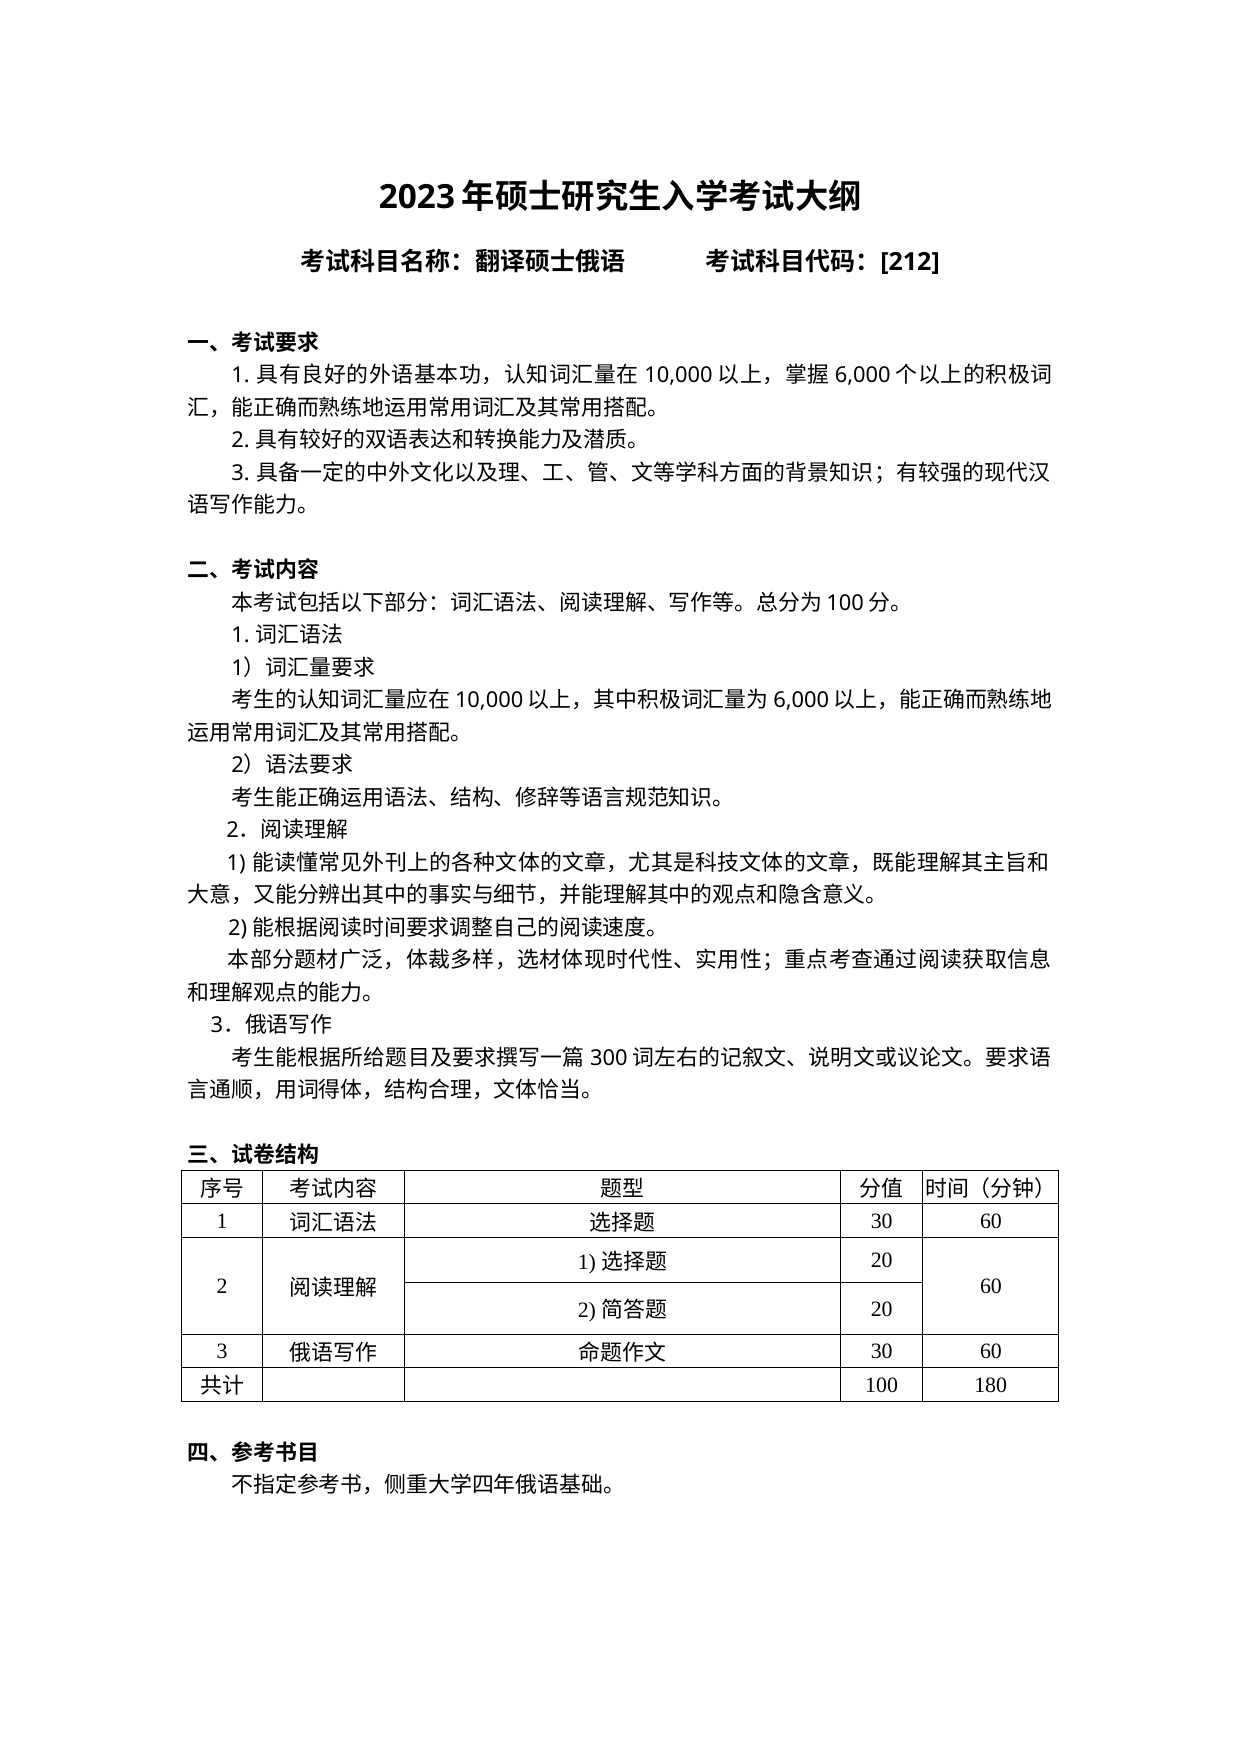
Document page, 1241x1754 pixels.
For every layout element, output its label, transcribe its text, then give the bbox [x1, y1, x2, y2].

table_cell 2) 简答题 [405, 1283, 840, 1333]
text 本部分题材广泛，体裁多样，选材体现时代性、实用性；重点考查通过阅读获取信息和理解观点的能力。 [187, 942, 1053, 1007]
text 三、试卷结构 [187, 1137, 1053, 1169]
table_cell 2 [182, 1238, 262, 1333]
table_cell 共计 [182, 1368, 262, 1401]
table_cell 阅读理解 [263, 1238, 404, 1333]
table_cell 100 [841, 1368, 922, 1401]
table_cell 180 [923, 1368, 1058, 1401]
table_cell 3 [182, 1335, 262, 1367]
text 考生能根据所给题目及要求撰写一篇300词左右的记叙文、说明文或议论文。要求语言通顺，用词得体，结构合理，文体恰当。 [187, 1039, 1053, 1104]
text 考生的认知词汇量应在10,000以上，其中积极词汇量为6,000以上，能正确而熟练地运用常用词汇及其常用搭配。 [187, 682, 1053, 747]
table_header 分值 [841, 1171, 922, 1203]
table_cell 60 [923, 1204, 1058, 1237]
table_header 考试内容 [263, 1171, 404, 1203]
text 2. 具有较好的双语表达和转换能力及潜质。 [187, 422, 1053, 454]
table_header 题型 [405, 1171, 840, 1203]
text 1. 具有良好的外语基本功，认知词汇量在10,000以上，掌握6,000个以上的积极词汇，能正确而熟练地运用常用词汇及其常用搭配。 [187, 357, 1053, 422]
table_cell [405, 1368, 840, 1401]
text 不指定参考书，侧重大学四年俄语基础。 [187, 1467, 1053, 1499]
table_cell 30 [841, 1204, 922, 1237]
text 2023年硕士研究生入学考试大纲 [187, 162, 1053, 227]
table_cell 词汇语法 [263, 1204, 404, 1237]
text 1. 词汇语法 [187, 617, 1053, 649]
table_header 时间（分钟） [923, 1171, 1058, 1203]
text 3．俄语写作 [187, 1007, 1053, 1039]
table_cell 1) 选择题 [405, 1238, 840, 1282]
table_cell 20 [841, 1238, 922, 1282]
text 四、参考书目 [187, 1434, 1053, 1467]
text 本考试包括以下部分：词汇语法、阅读理解、写作等。总分为100分。 [187, 584, 1053, 617]
text 考生能正确运用语法、结构、修辞等语言规范知识。 [187, 779, 1053, 812]
text 1) 能读懂常见外刊上的各种文体的文章，尤其是科技文体的文章，既能理解其主旨和大意，又能分辨出其中的事实与细节，并能理解其中的观点和隐含意义。 [187, 844, 1053, 909]
table_cell 60 [923, 1335, 1058, 1367]
text 二、考试内容 [187, 552, 1053, 584]
text 2）语法要求 [187, 747, 1053, 779]
text 2．阅读理解 [187, 812, 1053, 844]
table_cell 命题作文 [405, 1335, 840, 1367]
table_cell 20 [841, 1283, 922, 1333]
table_cell 1 [182, 1204, 262, 1237]
table_cell 60 [923, 1238, 1058, 1333]
text 考试科目名称：翻译硕士俄语 考试科目代码：[212] [187, 227, 1053, 292]
table_cell [263, 1368, 404, 1401]
table_cell 选择题 [405, 1204, 840, 1237]
text 1）词汇量要求 [187, 649, 1053, 682]
text 一、考试要求 [187, 324, 1053, 357]
text 3. 具备一定的中外文化以及理、工、管、文等学科方面的背景知识；有较强的现代汉语写作能力。 [187, 454, 1053, 519]
table_cell 30 [841, 1335, 922, 1367]
table_header 序号 [182, 1171, 262, 1203]
table_cell 俄语写作 [263, 1335, 404, 1367]
text 2) 能根据阅读时间要求调整自己的阅读速度。 [206, 909, 1053, 942]
